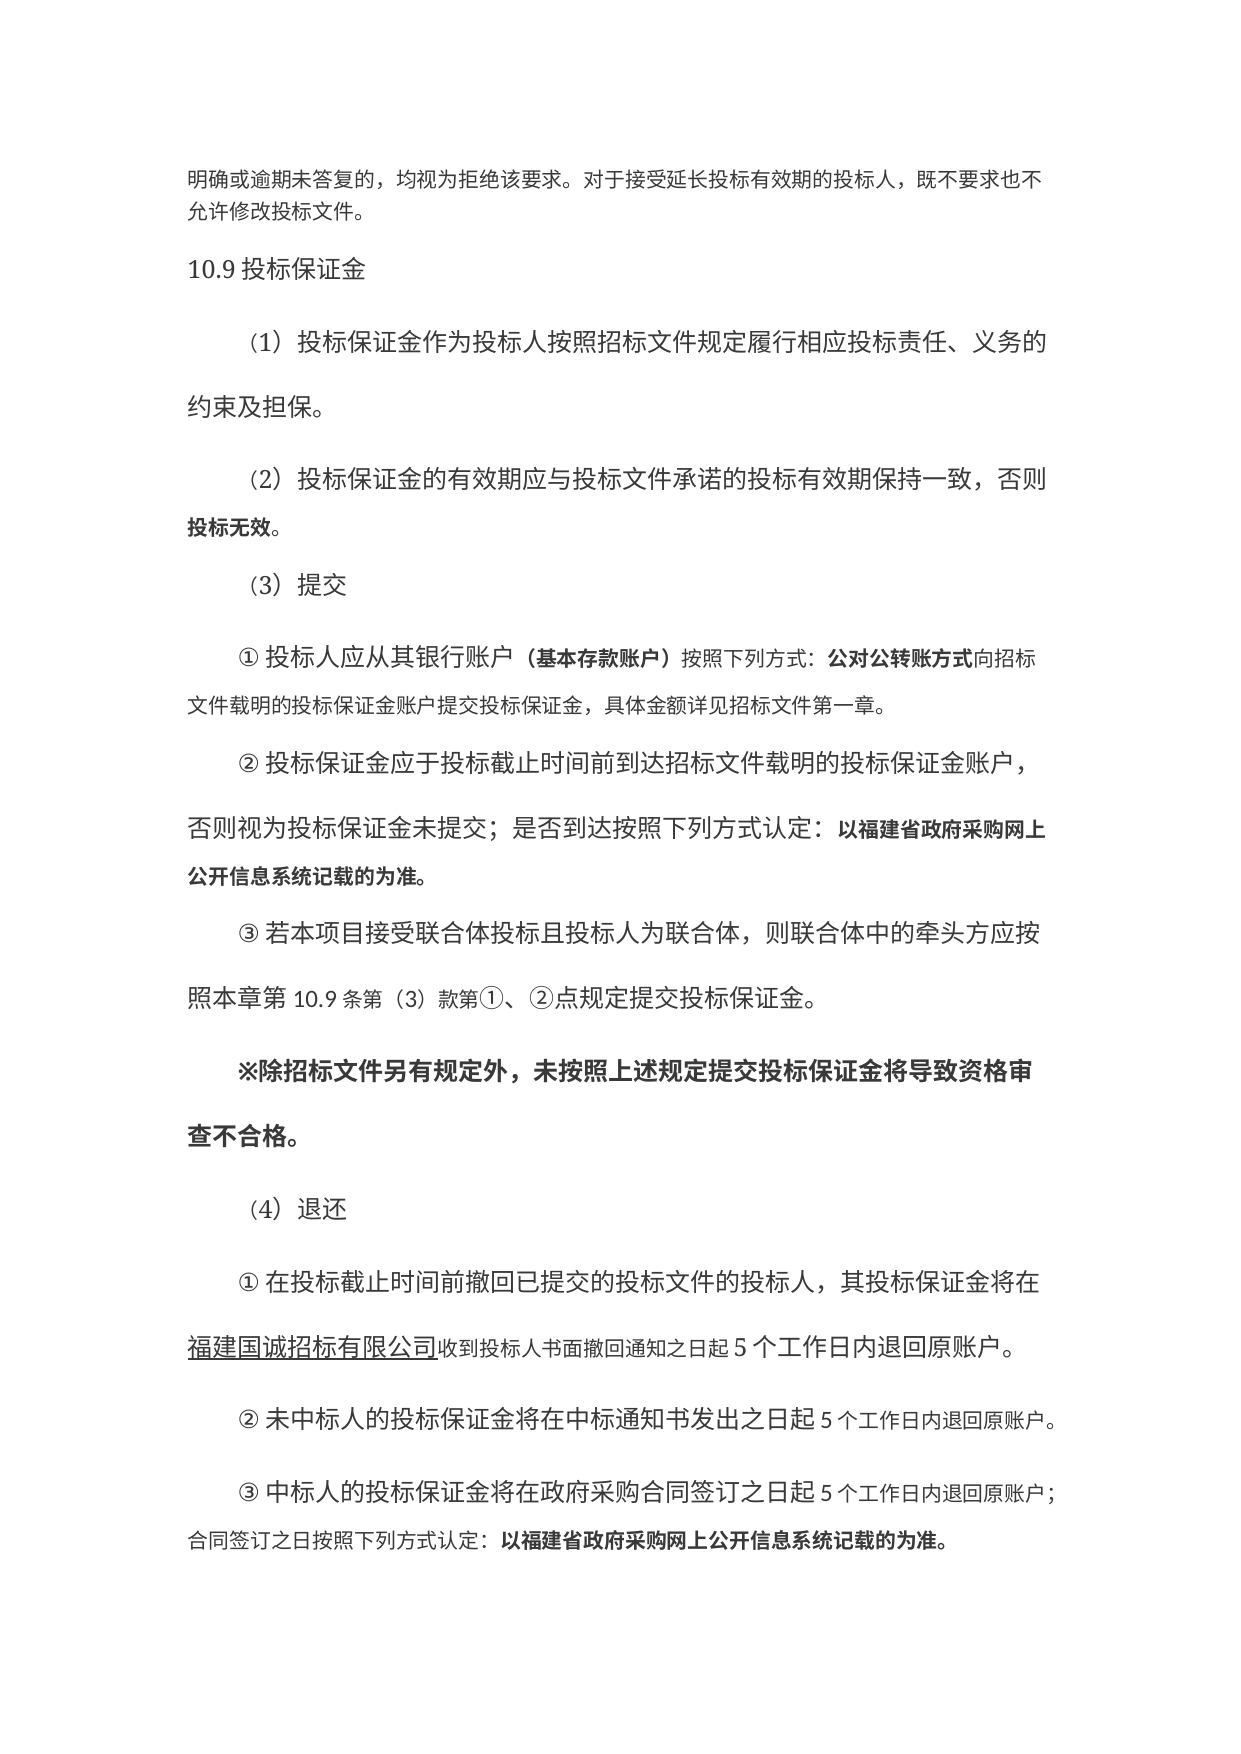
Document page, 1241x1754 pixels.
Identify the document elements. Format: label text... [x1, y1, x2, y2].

text 10.9投标保证金 [187, 235, 1053, 300]
text （1）投标保证金作为投标人按照招标文件规定履行相应投标责任、义务的约束及担保。 [187, 308, 1053, 438]
text ※除招标文件另有规定外，未按照上述规定提交投标保证金将导致资格审查不合格。 [187, 1037, 1053, 1167]
text ③若本项目接受联合体投标且投标人为联合体，则联合体中的牵头方应按照本章第10.9条第（3）款第①、②点规定提交投标保证金。 [187, 899, 1053, 1029]
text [187, 162, 1053, 227]
text （3）提交 [187, 551, 1053, 616]
text ②未中标人的投标保证金将在中标通知书发出之日起5个工作日内退回原账户。 [187, 1385, 1053, 1450]
text ①投标人应从其银行账户（基本存款账户）按照下列方式：公对公转账方式向招标文件载明的投标保证金账户提交投标保证金，具体金额详见招标文件第一章。 [187, 623, 1053, 721]
text （2）投标保证金的有效期应与投标文件承诺的投标有效期保持一致，否则投标无效。 [187, 445, 1053, 543]
text ②投标保证金应于投标截止时间前到达招标文件载明的投标保证金账户，否则视为投标保证金未提交；是否到达按照下列方式认定：以福建省政府采购网上公开信息系统记载的为准。 [187, 729, 1053, 891]
text ①在投标截止时间前撤回已提交的投标文件的投标人，其投标保证金将在福建国诚招标有限公司收到投标人书面撤回通知之日起5个工作日内退回原账户。 [187, 1248, 1053, 1378]
text ③中标人的投标保证金将在政府采购合同签订之日起5个工作日内退回原账户；合同签订之日按照下列方式认定：以福建省政府采购网上公开信息系统记载的为准。 [187, 1458, 1053, 1556]
text （4）退还 [187, 1175, 1053, 1240]
